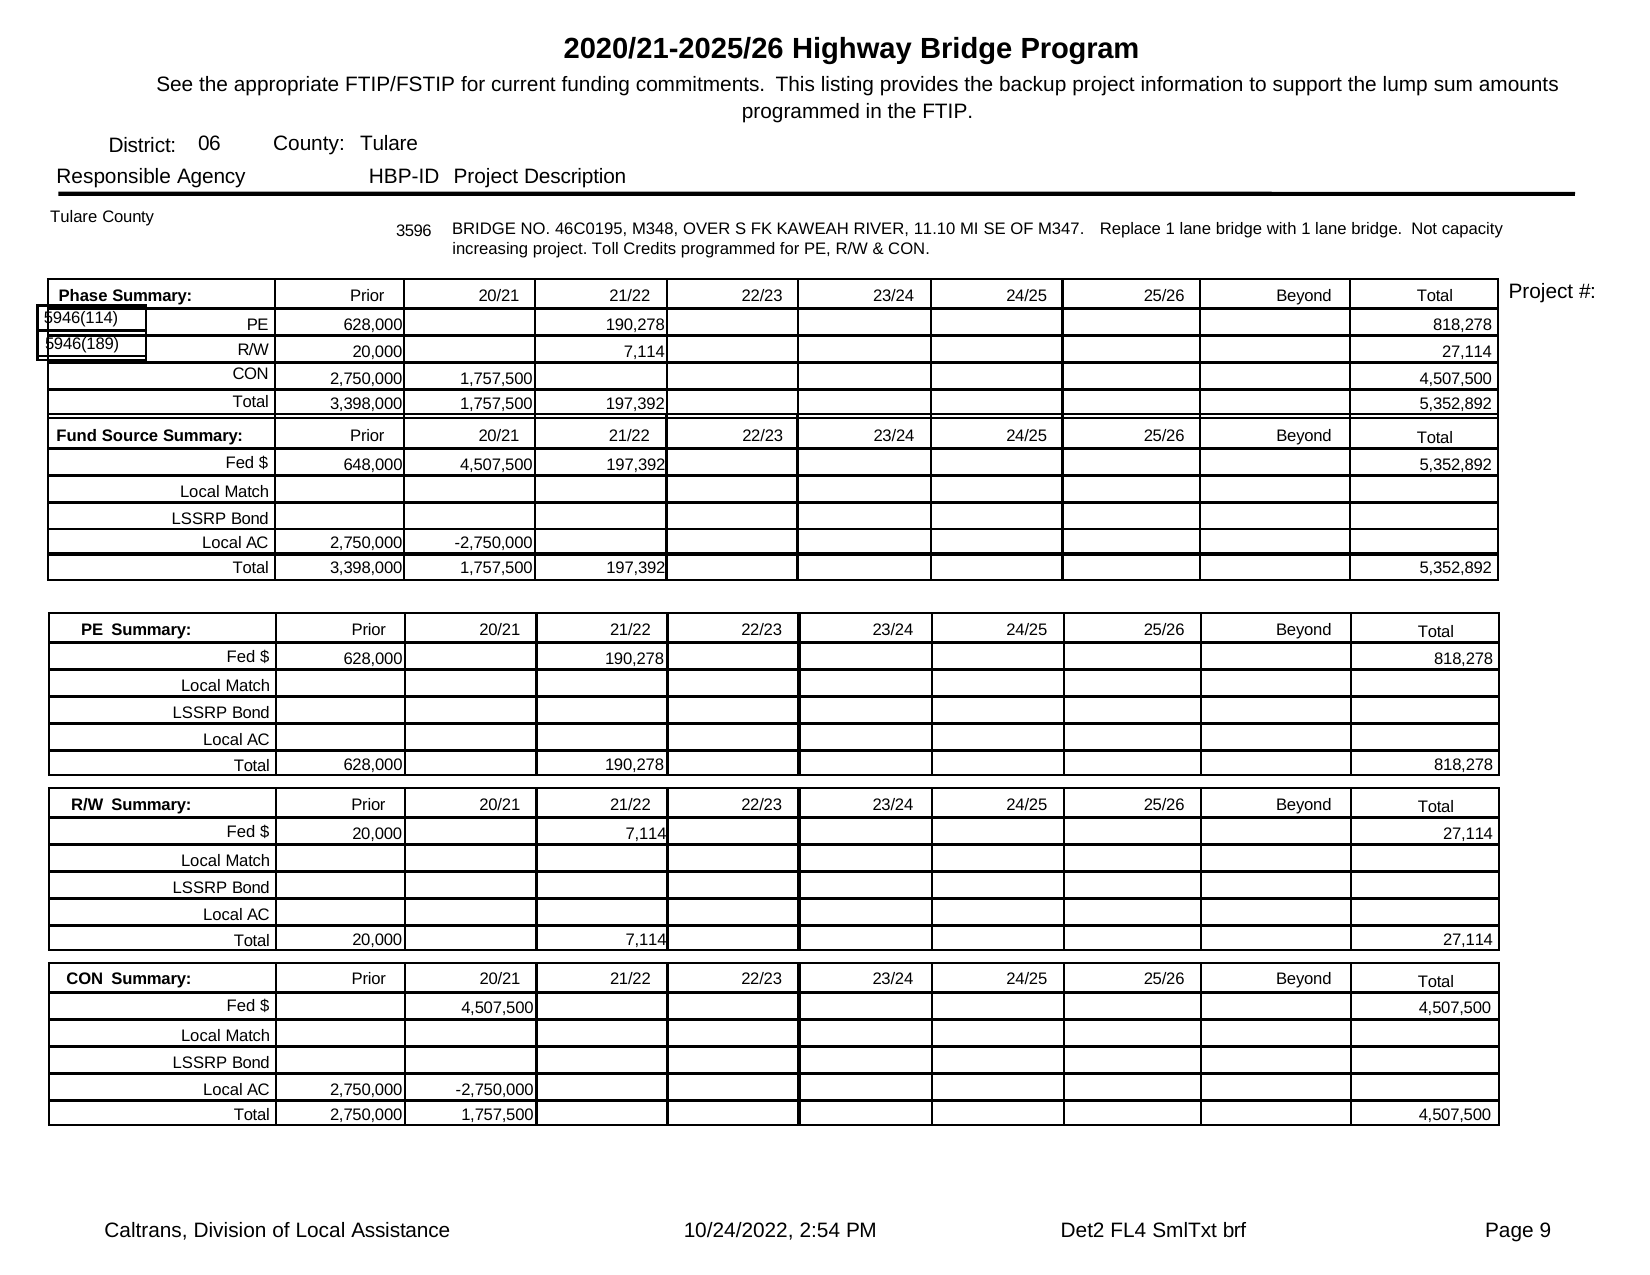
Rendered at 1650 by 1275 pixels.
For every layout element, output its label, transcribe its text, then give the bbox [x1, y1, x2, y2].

table_cell [538, 1075, 666, 1099]
table_cell [406, 927, 535, 949]
table_header Total [1352, 614, 1498, 641]
text Tulare County [50, 207, 159, 226]
table_cell [1202, 846, 1350, 870]
table_cell 818,278 [1352, 644, 1498, 668]
table_cell [801, 873, 931, 897]
table_cell Local AC [50, 900, 275, 924]
table_cell [669, 1048, 797, 1072]
table_cell [933, 1075, 1063, 1099]
table_cell [538, 873, 666, 897]
table_cell [406, 1021, 535, 1044]
table_cell [406, 900, 535, 924]
table_cell 818,278 [1352, 752, 1498, 774]
table_cell [933, 671, 1063, 695]
table_cell [277, 994, 404, 1017]
table_cell 2,750,000 [277, 1075, 404, 1099]
table_cell [538, 698, 666, 722]
table_cell [801, 846, 931, 870]
table_cell [801, 819, 931, 843]
table_cell [669, 819, 797, 843]
table_header 24/25 [933, 614, 1063, 641]
table_header 20/21 [406, 614, 535, 641]
table_cell [801, 1021, 931, 1044]
table_cell Total [50, 1102, 275, 1124]
table_header CON Summary: [50, 964, 275, 991]
table_cell [277, 873, 404, 897]
table_cell [1065, 698, 1200, 722]
table_cell [1352, 671, 1498, 695]
table_cell [933, 819, 1063, 843]
table_cell [933, 900, 1063, 924]
table_cell [1065, 752, 1200, 774]
table_cell [1065, 873, 1200, 897]
table_cell [1065, 644, 1200, 668]
table_cell [1065, 1048, 1200, 1072]
table_cell [1065, 927, 1200, 949]
table_cell [1202, 927, 1350, 949]
table_cell [1065, 1021, 1200, 1044]
table_cell [669, 1021, 797, 1044]
table_cell [406, 846, 535, 870]
table_cell 27,114 [1352, 927, 1498, 949]
table_cell [406, 819, 535, 843]
table_cell [1202, 644, 1350, 668]
table_cell [406, 644, 535, 668]
table_cell [1202, 698, 1350, 722]
table_header 24/25 [933, 964, 1063, 991]
table_cell [1352, 900, 1498, 924]
table_cell [538, 1102, 666, 1124]
table_cell [277, 725, 404, 749]
table_cell [1202, 1048, 1350, 1072]
table_cell 4,507,500 [1352, 994, 1498, 1017]
table_cell [933, 1048, 1063, 1072]
table_cell [406, 698, 535, 722]
table_cell [538, 1021, 666, 1044]
table_header Beyond [1202, 789, 1350, 816]
table_cell [277, 671, 404, 695]
table_cell [669, 698, 797, 722]
table_cell Local Match [50, 671, 275, 695]
table_cell 20,000 [277, 819, 404, 843]
table_cell Fed $ [50, 819, 275, 843]
table_cell [669, 644, 797, 668]
table_cell [669, 725, 797, 749]
table_cell [1352, 1075, 1498, 1099]
table_cell [277, 900, 404, 924]
table_cell [801, 725, 931, 749]
table_cell [406, 873, 535, 897]
table_cell [538, 994, 666, 1017]
table_cell [933, 1021, 1063, 1044]
table_cell [1065, 846, 1200, 870]
table_cell [669, 671, 797, 695]
table_header 20/21 [406, 964, 535, 991]
table_cell [933, 725, 1063, 749]
table_cell [1065, 900, 1200, 924]
table_header Beyond [1202, 614, 1350, 641]
table_cell [1202, 994, 1350, 1017]
table_cell [538, 1048, 666, 1072]
table_cell LSSRP Bond [50, 698, 275, 722]
table_header 23/24 [801, 789, 931, 816]
table_cell [669, 873, 797, 897]
table_cell Fed $ [50, 994, 275, 1017]
table_header Total [1352, 789, 1498, 816]
text BRIDGE NO. 46C0195, M348, OVER S FK KAWEAH RIVER, 11.10 MI SE OF M347. Replace 1 lane bridge with 1 lane bridge. Not capacity increasing project. Toll Credits programmed for PE, R/W & CON. [452, 219, 1504, 258]
table_cell LSSRP Bond [50, 1048, 275, 1072]
table_cell [933, 752, 1063, 774]
table_cell [1202, 671, 1350, 695]
table_cell [406, 671, 535, 695]
table_cell 190,278 [538, 644, 666, 668]
table_cell 2,750,000 [277, 1102, 404, 1124]
table_cell [277, 698, 404, 722]
table_cell [1352, 698, 1498, 722]
table_header 22/23 [669, 789, 797, 816]
table_cell 628,000 [277, 752, 404, 774]
table_header 21/22 [538, 614, 666, 641]
table_cell [538, 725, 666, 749]
table_header 20/21 [406, 789, 535, 816]
table_cell [801, 1102, 931, 1124]
table_cell [538, 900, 666, 924]
table_cell [933, 873, 1063, 897]
table_header 21/22 [538, 964, 666, 991]
table_cell [277, 1048, 404, 1072]
table_cell 4,507,500 [406, 994, 535, 1017]
table_cell [1202, 1021, 1350, 1044]
table_cell 7,114 [538, 819, 666, 843]
table_cell 20,000 [277, 927, 404, 949]
table_cell [801, 1048, 931, 1072]
table_cell [669, 846, 797, 870]
table_cell [277, 1021, 404, 1044]
table_cell [1352, 1048, 1498, 1072]
table_cell [1065, 1102, 1200, 1124]
table_cell [1202, 725, 1350, 749]
table_cell [1352, 1021, 1498, 1044]
table_cell [933, 994, 1063, 1017]
table_cell [669, 752, 797, 774]
table_cell [933, 644, 1063, 668]
table_cell Local Match [50, 846, 275, 870]
table_cell [1202, 1075, 1350, 1099]
table_cell LSSRP Bond [50, 873, 275, 897]
table_cell [1202, 819, 1350, 843]
table_cell [1352, 725, 1498, 749]
table_cell [669, 994, 797, 1017]
table_cell [669, 927, 797, 949]
table_header 22/23 [669, 614, 797, 641]
table_cell [933, 1102, 1063, 1124]
table_cell Total [50, 927, 275, 949]
table_cell [1202, 900, 1350, 924]
table_cell 27,114 [1352, 819, 1498, 843]
table_header 24/25 [933, 789, 1063, 816]
table_cell [538, 846, 666, 870]
table_header 25/26 [1065, 789, 1200, 816]
table_cell [1065, 819, 1200, 843]
table_cell [1065, 994, 1200, 1017]
table_cell [801, 644, 931, 668]
table_cell 4,507,500 [1352, 1102, 1498, 1124]
table_cell [1202, 1102, 1350, 1124]
table_cell [1065, 1075, 1200, 1099]
table_header 25/26 [1065, 614, 1200, 641]
table_header Prior [277, 789, 404, 816]
table_header Prior [277, 614, 404, 641]
table_cell Fed $ [50, 644, 275, 668]
table_cell Local Match [50, 1021, 275, 1044]
table_cell [669, 1075, 797, 1099]
table_cell [406, 752, 535, 774]
subtitle Project #: [1508, 279, 1629, 303]
table_cell Total [50, 752, 275, 774]
table_cell [801, 900, 931, 924]
table_cell [1202, 752, 1350, 774]
table_cell 7,114 [538, 927, 666, 949]
table_header 23/24 [801, 964, 931, 991]
table_cell 190,278 [538, 752, 666, 774]
table_cell [933, 846, 1063, 870]
table_cell [1065, 671, 1200, 695]
table_cell Local AC [50, 1075, 275, 1099]
table_cell [933, 927, 1063, 949]
table_cell [801, 994, 931, 1017]
table_cell [933, 698, 1063, 722]
table_cell [669, 900, 797, 924]
table_cell [1202, 873, 1350, 897]
table_cell 1,757,500 [406, 1102, 535, 1124]
table_cell [406, 1048, 535, 1072]
table_header 21/22 [538, 789, 666, 816]
table_cell [406, 725, 535, 749]
table_cell [538, 671, 666, 695]
table_header PE Summary: [50, 614, 275, 641]
table_cell [1352, 873, 1498, 897]
table_header 23/24 [801, 614, 931, 641]
table_cell [669, 1102, 797, 1124]
table_cell [1065, 725, 1200, 749]
table_header 22/23 [669, 964, 797, 991]
table_header Beyond [1202, 964, 1350, 991]
table_cell 628,000 [277, 644, 404, 668]
table_header 25/26 [1065, 964, 1200, 991]
table_cell Local AC [50, 725, 275, 749]
table_cell [801, 752, 931, 774]
table_header Prior [277, 964, 404, 991]
table_cell -2,750,000 [406, 1075, 535, 1099]
table_header Total [1352, 964, 1498, 991]
table_cell [277, 846, 404, 870]
table_cell [801, 1075, 931, 1099]
text 3596 [396, 221, 433, 240]
table_cell [801, 698, 931, 722]
table_cell [801, 927, 931, 949]
table_header R/W Summary: [50, 789, 275, 816]
table_cell [1352, 846, 1498, 870]
table_cell [801, 671, 931, 695]
